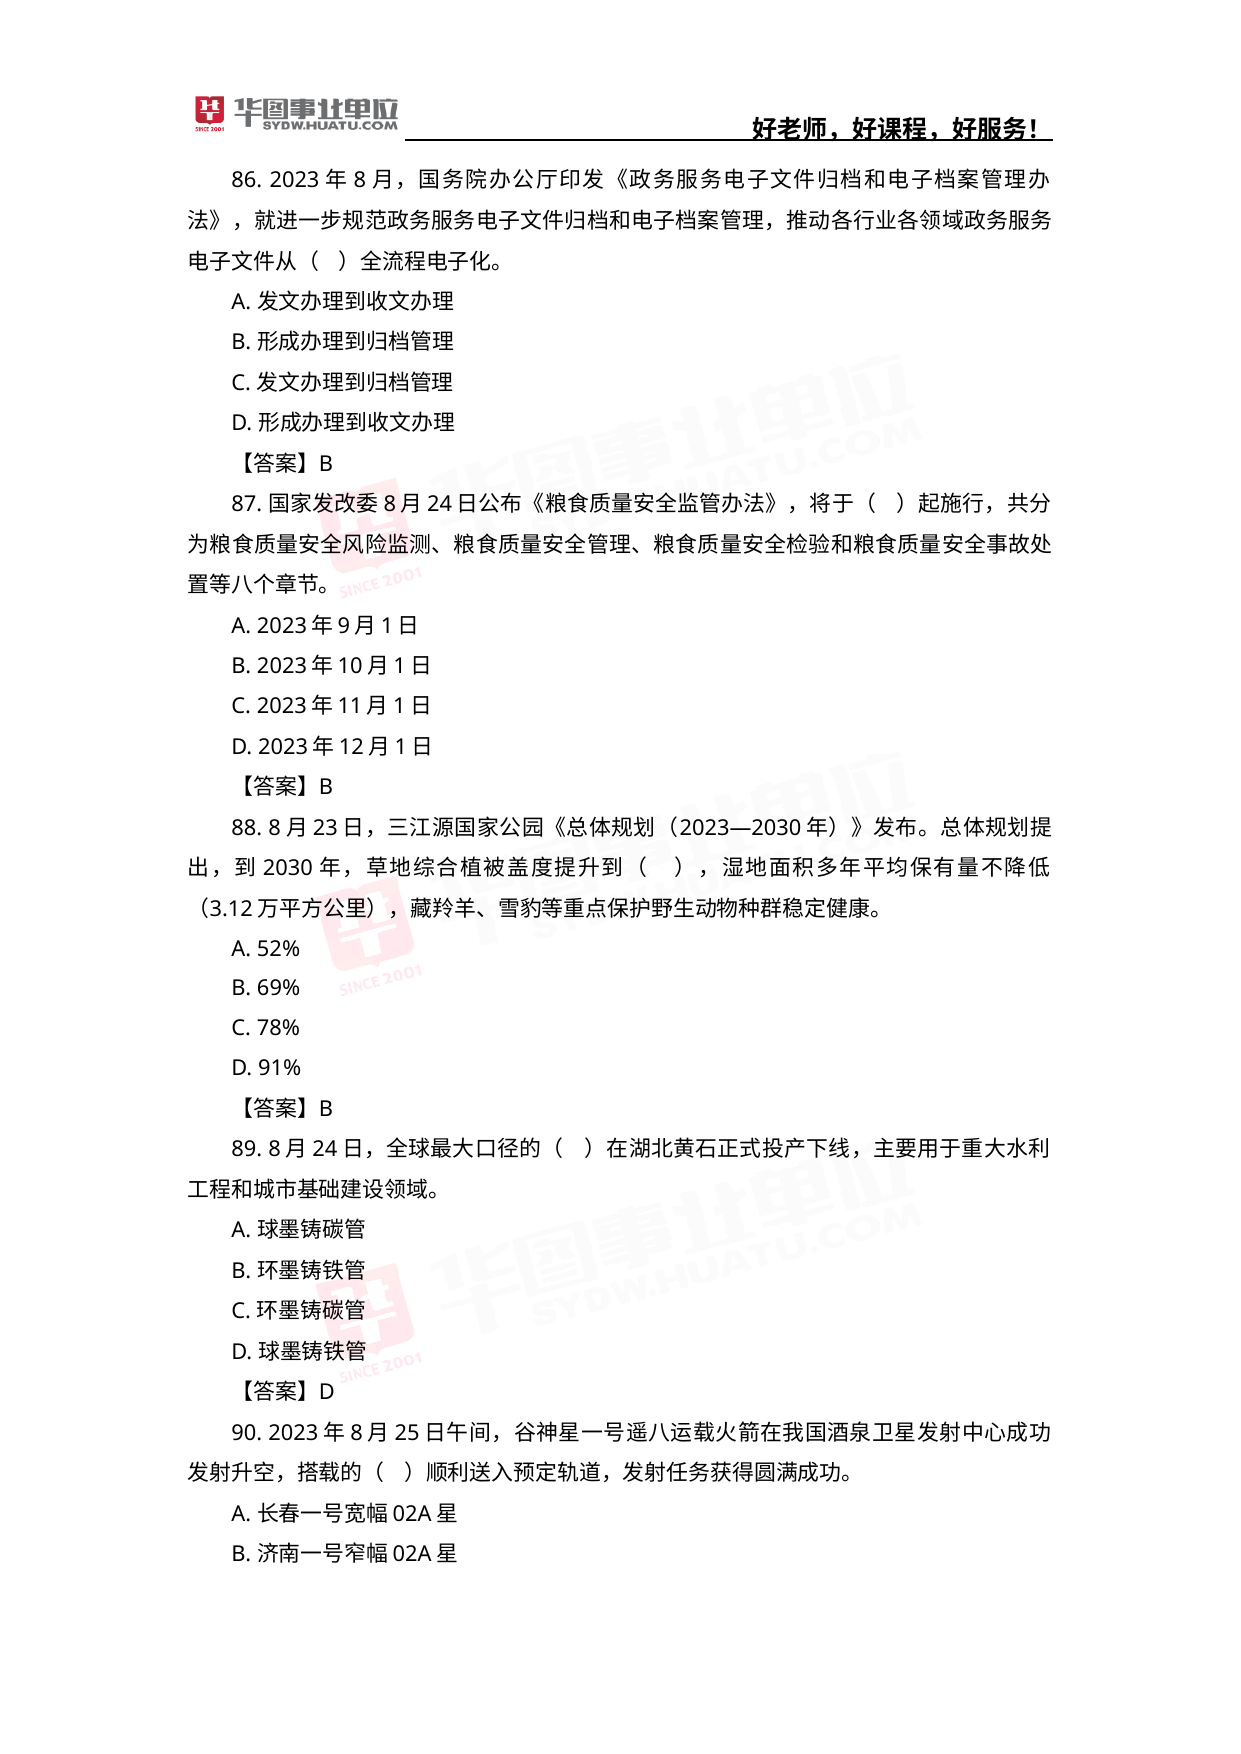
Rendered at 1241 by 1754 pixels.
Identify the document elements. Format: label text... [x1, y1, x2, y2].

text 89. 8月24日，全球最大口径的（ ）在湖北黄石正式投产下线，主要用于重大水利工程和城市基础建设领域。 [187, 1131, 1053, 1204]
text 【答案】B [187, 445, 1053, 478]
text 【答案】B [187, 769, 1053, 802]
text C. 2023年11月1日 [187, 688, 1053, 721]
picture [187, 90, 406, 138]
text 【答案】B [187, 1091, 1053, 1123]
text 90. 2023年8月25日午间，谷神星一号遥八运载火箭在我国酒泉卫星发射中心成功发射升空，搭载的（ ）顺利送入预定轨道，发射任务获得圆满成功。 [187, 1414, 1053, 1487]
text D. 形成办理到收文办理 [187, 405, 1053, 437]
text A. 发文办理到收文办理 [187, 284, 1053, 316]
text 88. 8月23日，三江源国家公园《总体规划（2023—2030年）》发布。总体规划提出，到2030年，草地综合植被盖度提升到（ ），湿地面积多年平均保有量不降低（3.12万平方公里），藏羚羊、雪豹等重点保护野生动物种群稳定健康。 [187, 809, 1053, 923]
text A. 52% [187, 931, 1053, 964]
text C. 发文办理到归档管理 [187, 364, 1053, 397]
text D. 2023年12月1日 [187, 729, 1053, 761]
text B. 济南一号窄幅02A星 [187, 1536, 1053, 1568]
text A. 2023年9月1日 [187, 607, 1053, 640]
text 86. 2023年8月，国务院办公厅印发《政务服务电子文件归档和电子档案管理办法》，就进一步规范政务服务电子文件归档和电子档案管理，推动各行业各领域政务服务电子文件从（ ）全流程电子化。 [187, 162, 1053, 276]
text B. 形成办理到归档管理 [187, 324, 1053, 357]
text C. 78% [187, 1011, 1053, 1043]
text B. 69% [187, 971, 1053, 1003]
text B. 环墨铸铁管 [187, 1253, 1053, 1285]
text B. 2023年10月1日 [187, 648, 1053, 680]
text A. 长春一号宽幅02A星 [187, 1495, 1053, 1528]
text A. 球墨铸碳管 [187, 1212, 1053, 1245]
text 【答案】D [187, 1374, 1053, 1406]
text D. 球墨铸铁管 [187, 1333, 1053, 1366]
text C. 环墨铸碳管 [187, 1293, 1053, 1326]
text D. 91% [187, 1051, 1053, 1083]
text 87. 国家发改委8月24日公布《粮食质量安全监管办法》，将于（ ）起施行，共分为粮食质量安全风险监测、粮食质量安全管理、粮食质量安全检验和粮食质量安全事故处置等八个章节。 [187, 486, 1053, 599]
